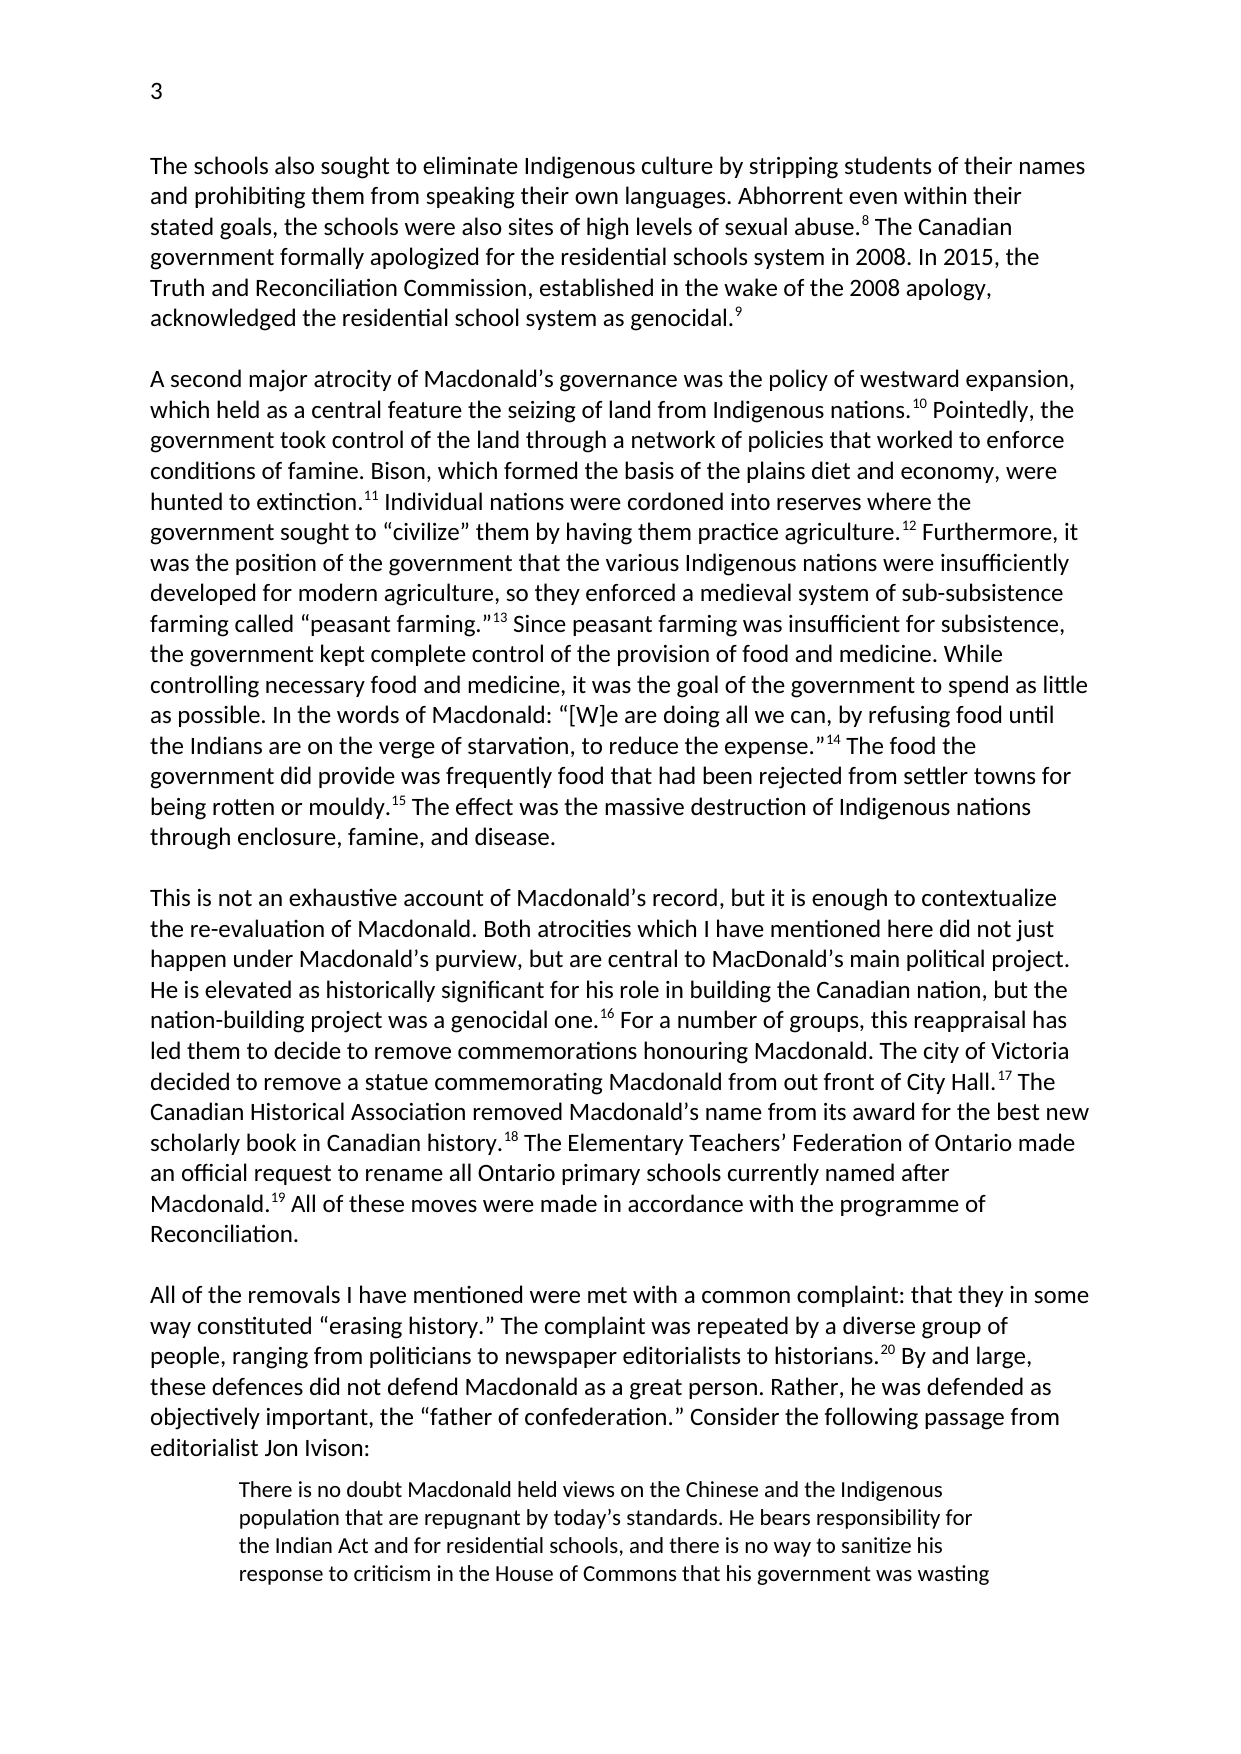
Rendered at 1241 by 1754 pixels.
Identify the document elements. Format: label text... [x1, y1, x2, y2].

text A second major atrocity of Macdonald’s governance was the policy of westward expansion, which held as a central feature the seizing of land from Indigenous nations. Pointedly, the government took control of the land through a network of policies that worked to enforce conditions of famine. Bison, which formed the basis of the plains diet and economy, were hunted to extinction. Individual nations were cordoned into reserves where the government sought to “civilize” them by having them practice agriculture. Furthermore, it was the position of the government that the various Indigenous nations were insufficiently developed for modern agriculture, so they enforced a medieval system of sub-subsistence farming called “peasant farming.” Since peasant farming was insufficient for subsistence, the government kept complete control of the provision of food and medicine. While controlling necessary food and medicine, it was the goal of the government to spend as little as possible. In the words of Macdonald: “[W]e are doing all we can, by refusing food until the Indians are on the verge of starvation, to reduce the expense.” The food the government did provide was frequently food that had been rejected from settler towns for being rotten or mouldy. The effect was the massive destruction of Indigenous nations through enclosure, famine, and disease. [150, 364, 1090, 852]
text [150, 150, 1090, 333]
text All of the removals I have mentioned were met with a common complaint: that they in some way constituted “erasing history.” The complaint was repeated by a diverse group of people, ranging from politicians to newspaper editorialists to historians. By and large, these defences did not defend Macdonald as a great person. Rather, he was defended as objectively important, the “father of confederation.” Consider the following passage from editorialist Jon Ivison: [150, 1279, 1090, 1462]
text This is not an exhaustive account of Macdonald’s record, but it is enough to contextualize the re-evaluation of Macdonald. Both atrocities which I have mentioned here did not just happen under Macdonald’s purview, but are central to MacDonald’s main political project. He is elevated as historically significant for his role in building the Canadian nation, but the nation-building project was a genocidal one. For a number of groups, this reappraisal has led them to decide to remove commemorations honouring Macdonald. The city of Victoria decided to remove a statue commemorating Macdonald from out front of City Hall. The Canadian Historical Association removed Macdonald’s name from its award for the best new scholarly book in Canadian history. The Elementary Teachers’ Federation of Ontario made an official request to rename all Ontario primary schools currently named after Macdonald. All of these moves were made in accordance with the programme of Reconciliation. [150, 882, 1090, 1249]
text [238, 1475, 1002, 1587]
